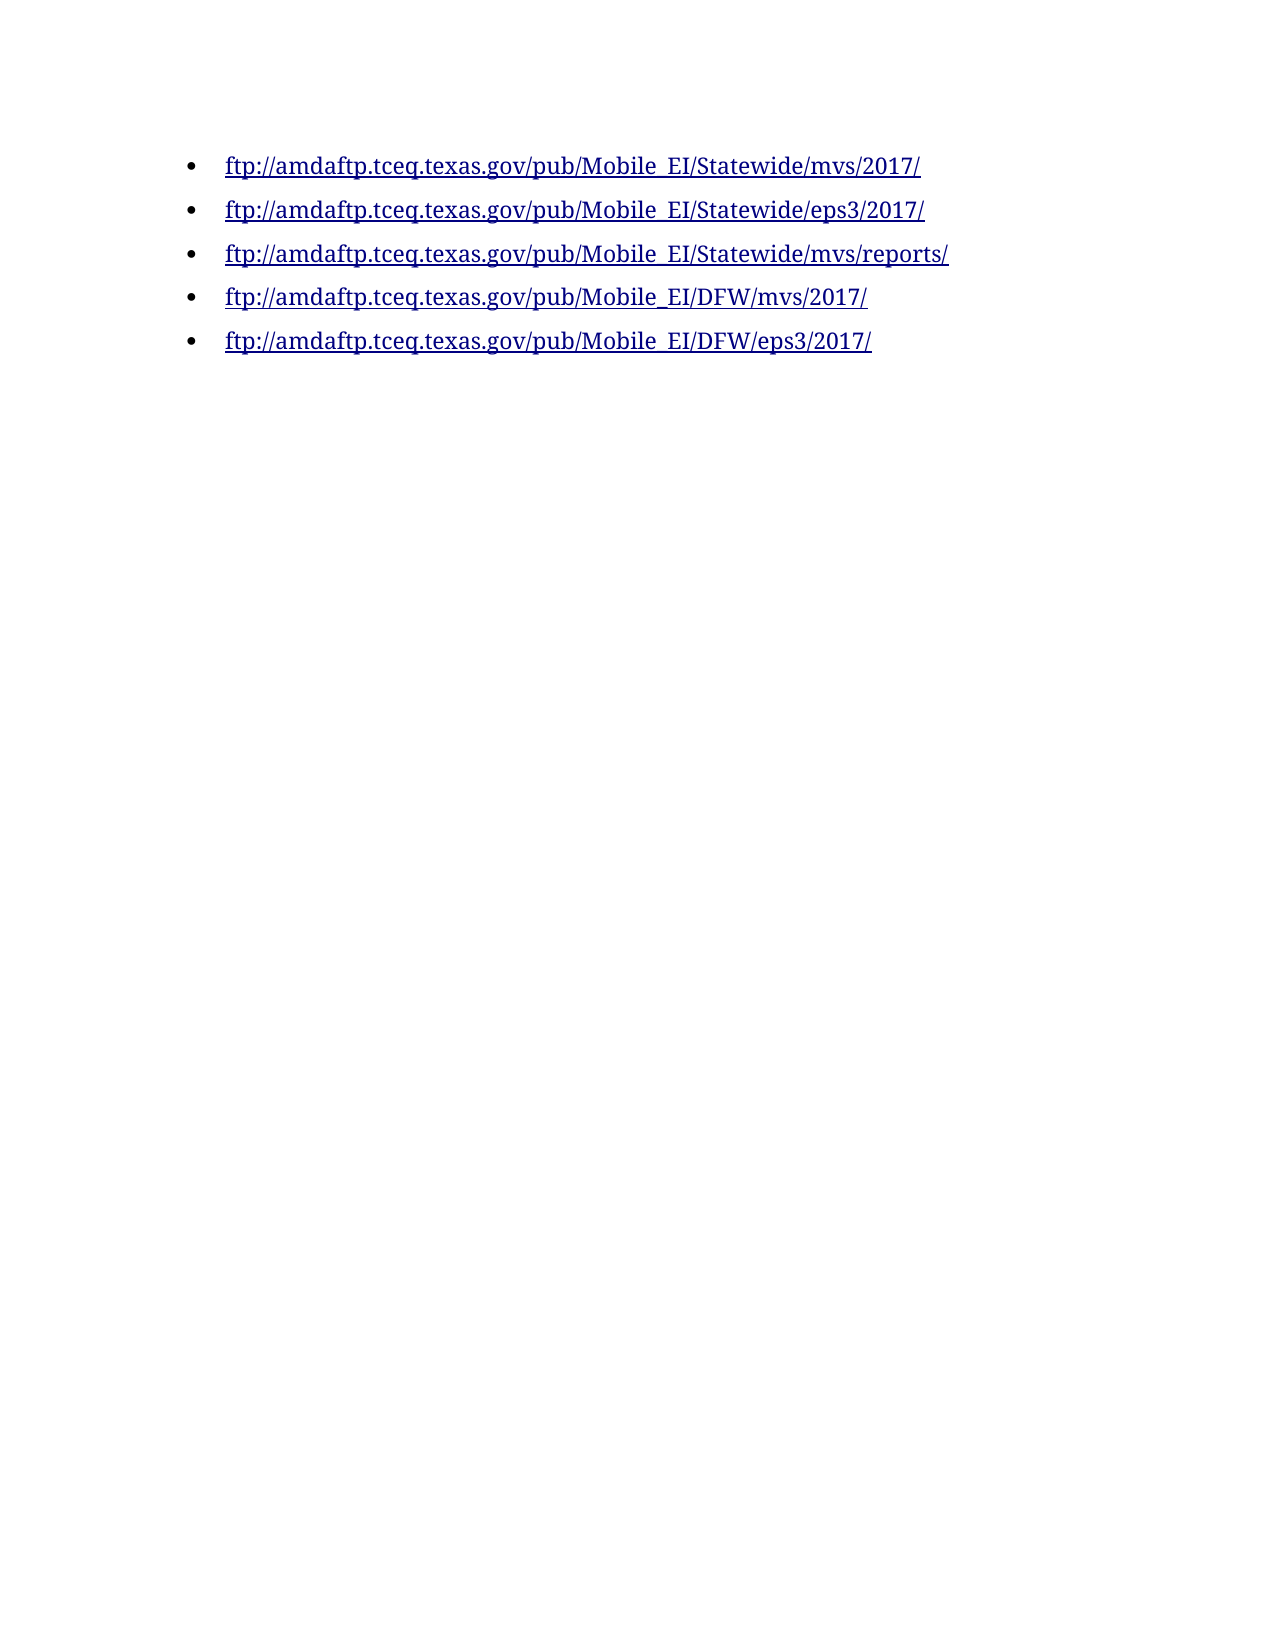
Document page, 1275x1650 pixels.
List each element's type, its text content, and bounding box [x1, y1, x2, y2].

list ftp://amdaftp.tceq.texas.gov/pub/Mobile_EI/DFW/eps3/2017/ [187, 325, 1125, 356]
list ftp://amdaftp.tceq.texas.gov/pub/Mobile_EI/Statewide/mvs/2017/ [187, 150, 1125, 181]
list ftp://amdaftp.tceq.texas.gov/pub/Mobile_EI/DFW/mvs/2017/ [187, 281, 1125, 312]
list ftp://amdaftp.tceq.texas.gov/pub/Mobile_EI/Statewide/eps3/2017/ [187, 194, 1125, 225]
list ftp://amdaftp.tceq.texas.gov/pub/Mobile_EI/Statewide/mvs/reports/ [187, 237, 1125, 269]
